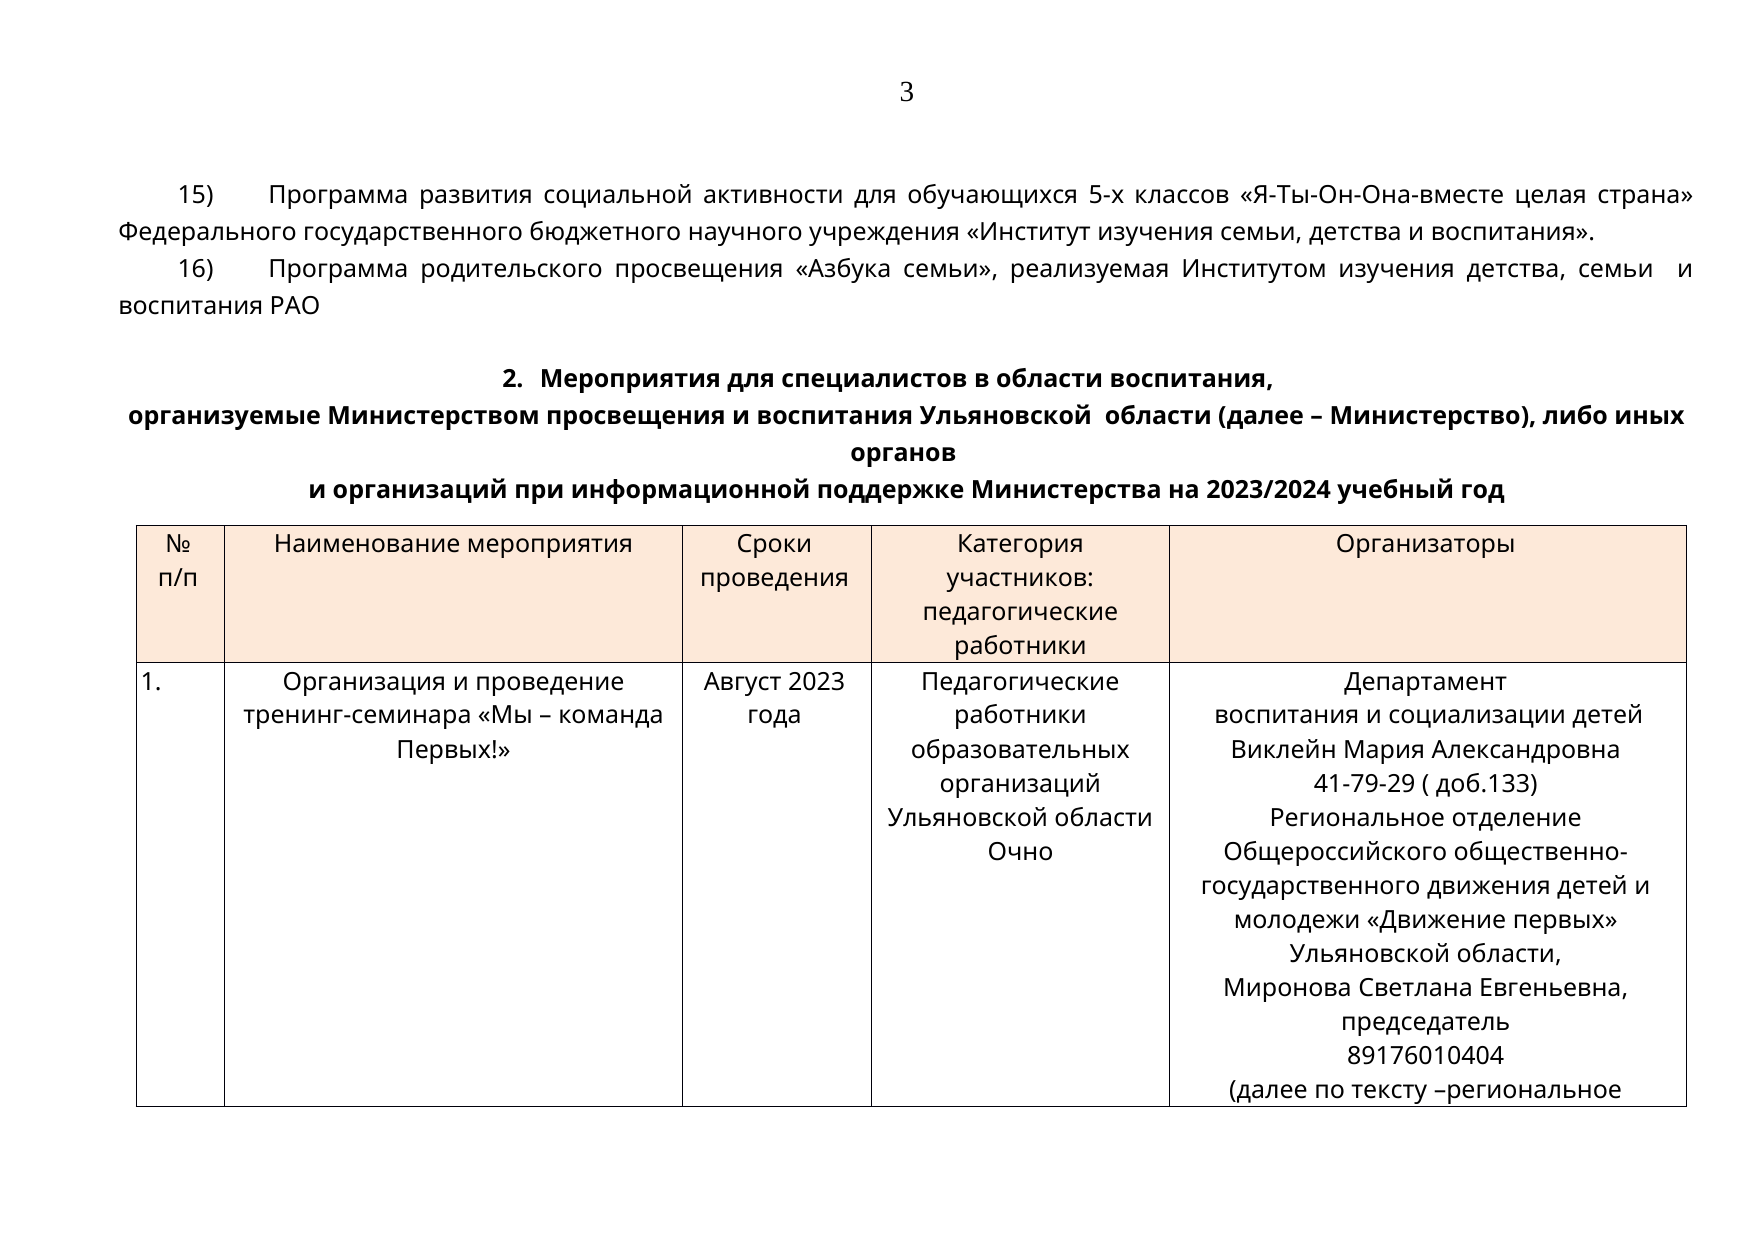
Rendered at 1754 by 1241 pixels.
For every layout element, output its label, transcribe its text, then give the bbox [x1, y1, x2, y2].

table_header № п/п [137, 526, 224, 662]
list Мероприятия для специалистов в области воспитания, [81, 361, 1695, 395]
list Программа родительского просвещения «Азбука семьи», реализуемая Институтом изучения детства, семьи и воспитания РАО [118, 251, 1695, 322]
table_header Сроки проведения [683, 526, 871, 662]
list Программа развития социальной активности для обучающихся 5-х классов «Я-Ты-Он-Она-вместе целая страна» Федерального государственного бюджетного научного учреждения «Институт изучения семьи, детства и воспитания». [118, 177, 1695, 248]
table_header Категория участников: педагогические работники [872, 526, 1169, 662]
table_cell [1170, 663, 1686, 1106]
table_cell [872, 663, 1169, 1106]
table_cell Август 2023 года [683, 663, 871, 1106]
table_cell [137, 663, 224, 1106]
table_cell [225, 663, 682, 1106]
table_header Организаторы [1170, 526, 1686, 662]
text организуемые Министерством просвещения и воспитания Ульяновской области (далее – Министерство), либо иных органов и организаций при информационной поддержке Министерства на 2023/2024 учебный год [118, 398, 1695, 505]
table_header Наименование мероприятия [225, 526, 682, 662]
